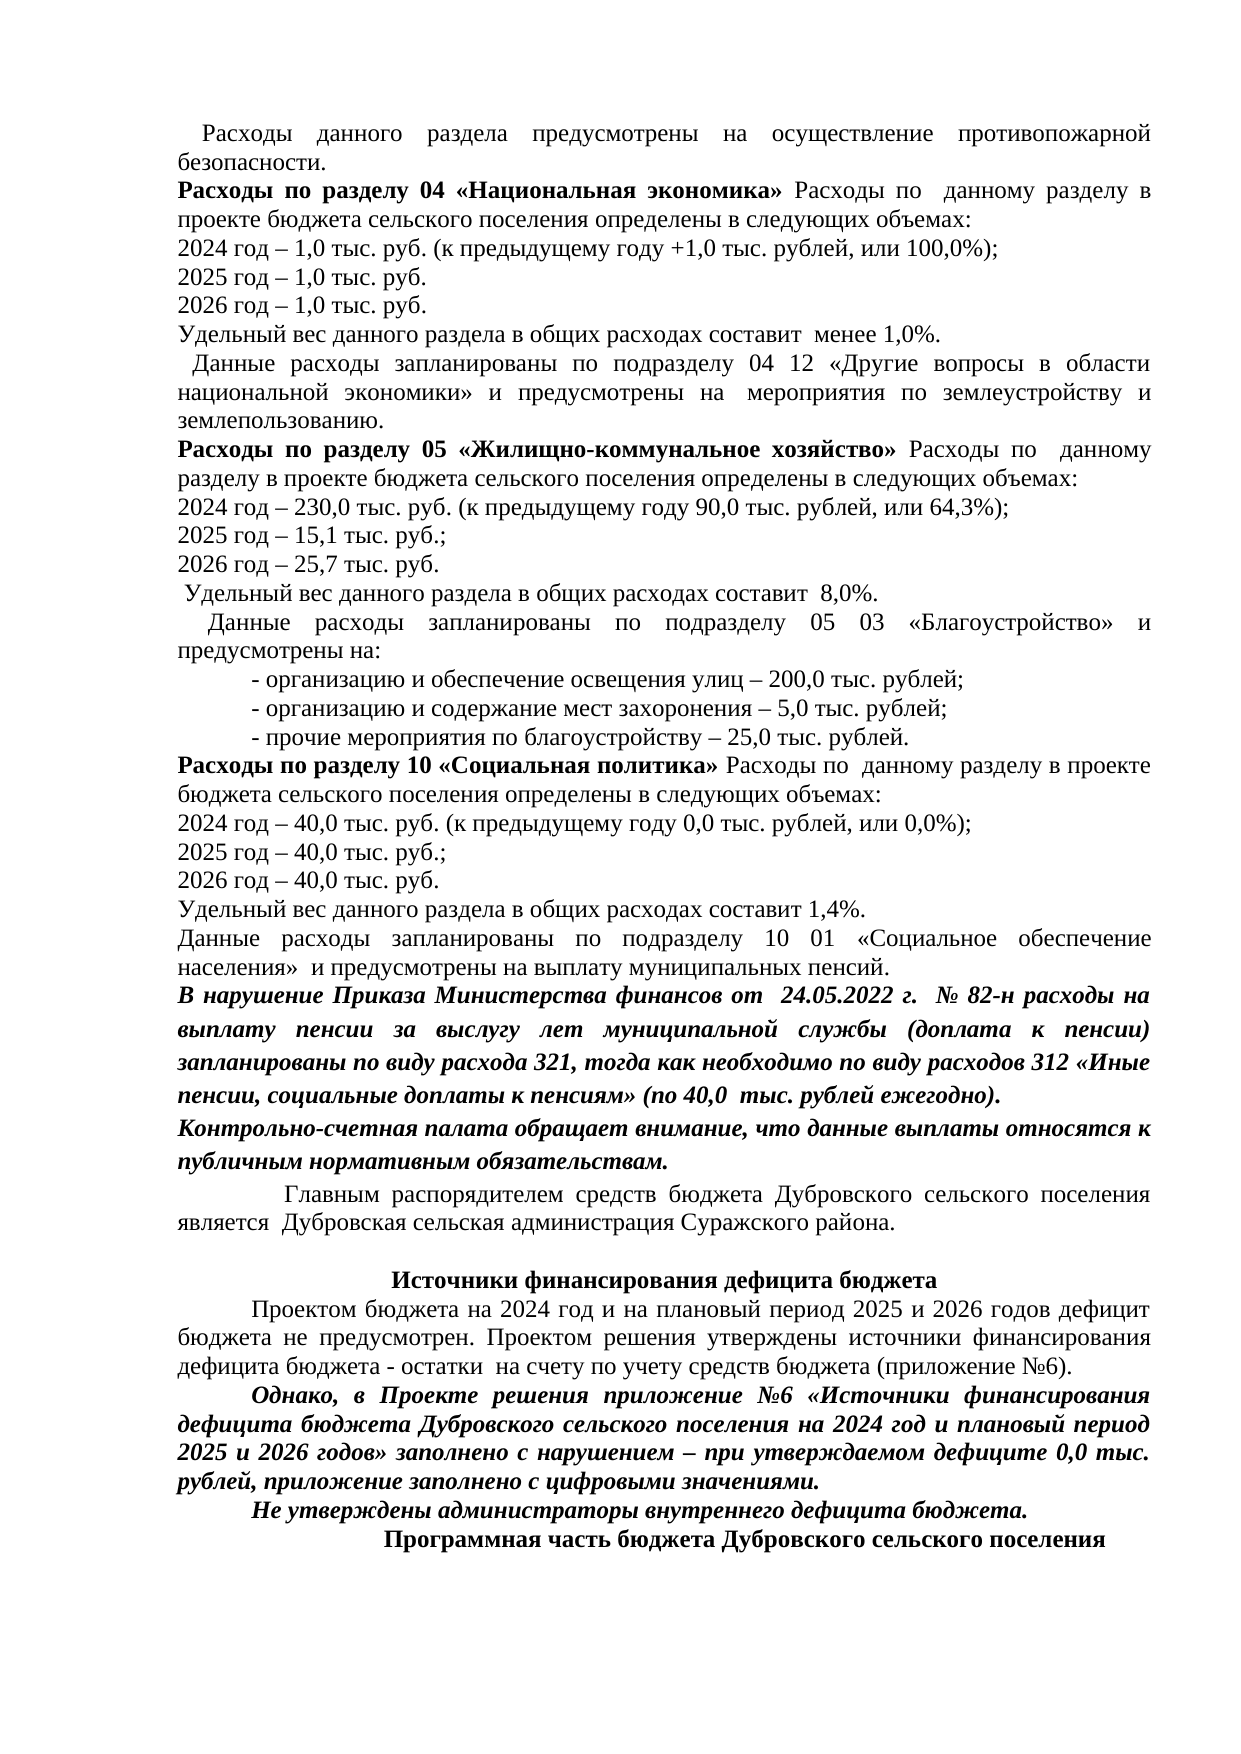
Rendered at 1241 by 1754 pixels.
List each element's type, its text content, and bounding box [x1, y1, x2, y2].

text Однако, в Проекте решения приложение №6 «Источники финансирования дефицита бюджета Дубровского сельского поселения на 2024 год и плановый период 2025 и 2026 годов» заполнено с нарушением – при утверждаемом дефиците 0,0 тыс. рублей, приложение заполнено с цифровыми значениями. [177, 1380, 1152, 1495]
text 2026 год – 1,0 тыс. руб. [177, 291, 1152, 319]
text Удельный вес данного раздела в общих расходах составит 8,0%. [177, 578, 1152, 607]
text Данные расходы запланированы по подразделу 05 03 «Благоустройство» и предусмотрены на: [177, 607, 1152, 664]
text Не утверждены администраторы внутреннего дефицита бюджета. [177, 1495, 1152, 1524]
text Расходы данного раздела предусмотрены на осуществление противопожарной безопасности. [177, 118, 1152, 176]
text - организацию и содержание мест захоронения – 5,0 тыс. рублей; [177, 693, 1152, 722]
text Источники финансирования дефицита бюджета [177, 1265, 1152, 1294]
text Главным распорядителем средств бюджета Дубровского сельского поселения является Дубровская сельская администрация Суражского района. [177, 1179, 1152, 1236]
text 2026 год – 25,7 тыс. руб. [177, 549, 1152, 578]
text 2025 год – 40,0 тыс. руб.; [177, 837, 1152, 866]
text - организацию и обеспечение освещения улиц – 200,0 тыс. рублей; [177, 664, 1152, 693]
text 2024 год – 1,0 тыс. руб. (к предыдущему году +1,0 тыс. рублей, или 100,0%); [177, 233, 1152, 262]
text Данные расходы запланированы по подразделу 10 01 «Социальное обеспечение населения» и предусмотрены на выплату муниципальных пенсий. [177, 923, 1152, 981]
text Данные расходы запланированы по подразделу 04 12 «Другие вопросы в области национальной экономики» и предусмотрены на мероприятия по землеустройству и землепользованию. [177, 348, 1152, 434]
text 2026 год – 40,0 тыс. руб. [177, 866, 1152, 894]
text Расходы по разделу 04 «Национальная экономика» Расходы по данному разделу в проекте бюджета сельского поселения определены в следующих объемах: [177, 176, 1152, 233]
text Проектом бюджета на 2024 год и на плановый период 2025 и 2026 годов дефицит бюджета не предусмотрен. Проектом решения утверждены источники финансирования дефицита бюджета - остатки на счету по учету средств бюджета (приложение №6). [177, 1294, 1152, 1380]
text 2025 год – 1,0 тыс. руб. [177, 262, 1152, 291]
text Программная часть бюджета Дубровского сельского поселения [177, 1524, 1152, 1552]
text - прочие мероприятия по благоустройству – 25,0 тыс. рублей. [177, 722, 1152, 751]
text 2024 год – 40,0 тыс. руб. (к предыдущему году 0,0 тыс. рублей, или 0,0%); [177, 808, 1152, 837]
text Расходы по разделу 05 «Жилищно-коммунальное хозяйство» Расходы по данному разделу в проекте бюджета сельского поселения определены в следующих объемах: [177, 434, 1152, 492]
text 2024 год – 230,0 тыс. руб. (к предыдущему году 90,0 тыс. рублей, или 64,3%); [177, 492, 1152, 521]
text Удельный вес данного раздела в общих расходах составит менее 1,0%. [177, 319, 1152, 348]
text 2025 год – 15,1 тыс. руб.; [177, 521, 1152, 549]
text Контрольно-счетная палата обращает внимание, что данные выплаты относятся к публичным нормативным обязательствам. [177, 1113, 1152, 1174]
text Расходы по разделу 10 «Социальная политика» Расходы по данному разделу в проекте бюджета сельского поселения определены в следующих объемах: [177, 751, 1152, 808]
text Удельный вес данного раздела в общих расходах составит 1,4%. [177, 894, 1152, 923]
text В нарушение Приказа Министерства финансов от 24.05.2022 г. № 82-н расходы на выплату пенсии за выслугу лет муниципальной службы (доплата к пенсии) запланированы по виду расхода 321, тогда как необходимо по виду расходов 312 «Иные пенсии, социальные доплаты к пенсиям» (по 40,0 тыс. рублей ежегодно). [177, 981, 1152, 1108]
